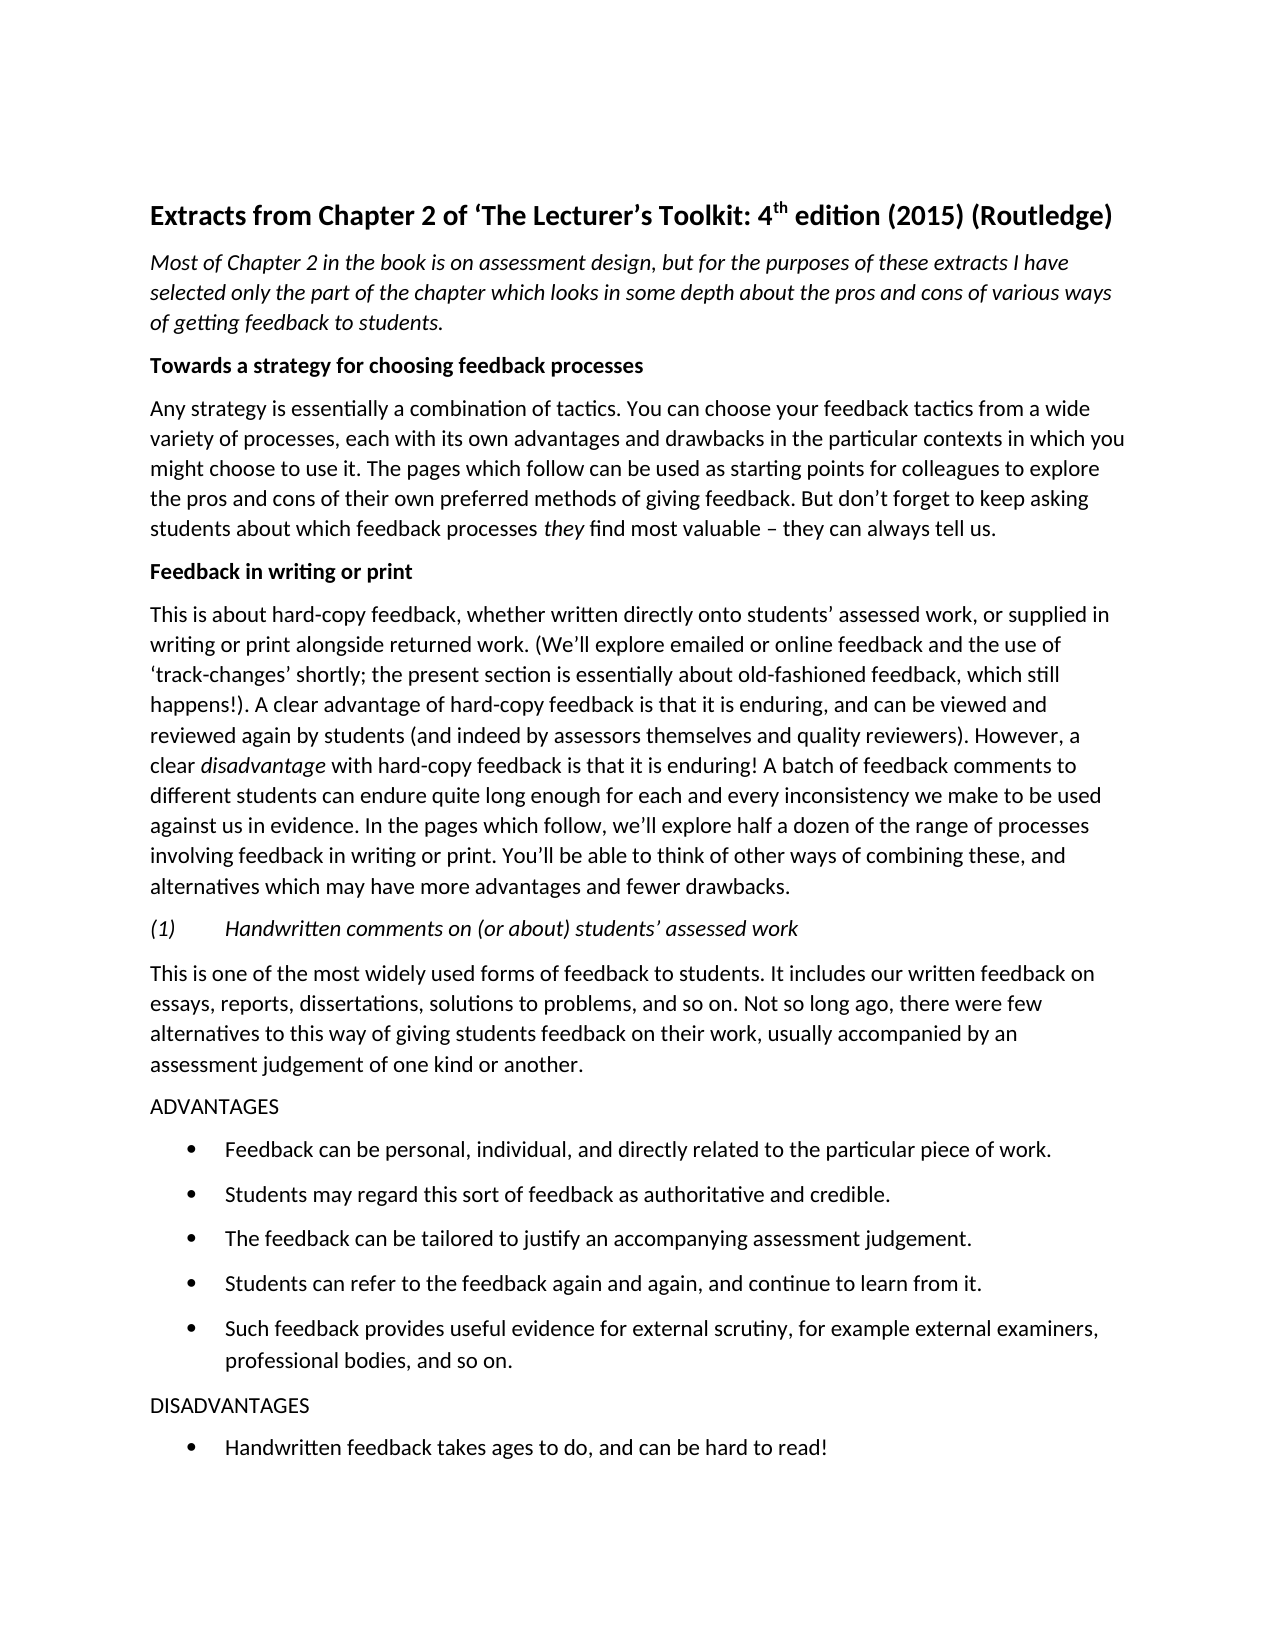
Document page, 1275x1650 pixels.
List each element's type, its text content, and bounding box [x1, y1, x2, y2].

text Towards a strategy for choosing feedback processes [150, 351, 1127, 379]
text DISADVANTAGES [150, 1391, 1127, 1419]
list Handwritten comments on (or about) students’ assessed work [150, 914, 1127, 942]
list Students can refer to the feedback again and again, and continue to learn from it. [187, 1269, 1127, 1297]
text ADVANTAGES [150, 1092, 1127, 1121]
text Extracts from Chapter 2 of ‘The Lecturer’s Toolkit: 4th edition (2015) (Routledge) [150, 197, 1127, 232]
list Handwritten feedback takes ages to do, and can be hard to read! [187, 1433, 1127, 1462]
text Most of Chapter 2 in the book is on assessment design, but for the purposes of these extracts I have selected only the part of the chapter which looks in some depth about the pros and cons of various ways of getting feedback to students. [150, 248, 1127, 336]
text Feedback in writing or print [150, 557, 1127, 585]
text Any strategy is essentially a combination of tactics. You can choose your feedback tactics from a wide variety of processes, each with its own advantages and drawbacks in the particular contexts in which you might choose to use it. The pages which follow can be used as starting points for colleagues to explore the pros and cons of their own preferred methods of giving feedback. But don’t forget to keep asking students about which feedback processes they find most valuable – they can always tell us. [150, 394, 1127, 542]
list Students may regard this sort of feedback as authoritative and credible. [187, 1180, 1127, 1208]
text This is about hard-copy feedback, whether written directly onto students’ assessed work, or supplied in writing or print alongside returned work. (We’ll explore emailed or online feedback and the use of ‘track-changes’ shortly; the present section is essentially about old-fashioned feedback, which still happens!). A clear advantage of hard-copy feedback is that it is enduring, and can be viewed and reviewed again by students (and indeed by assessors themselves and quality reviewers). However, a clear disadvantage with hard-copy feedback is that it is enduring! A batch of feedback comments to different students can endure quite long enough for each and every inconsistency we make to be used against us in evidence. In the pages which follow, we’ll explore half a dozen of the range of processes involving feedback in writing or print. You’ll be able to think of other ways of combining these, and alternatives which may have more advantages and fewer drawbacks. [150, 600, 1127, 900]
text This is one of the most widely used forms of feedback to students. It includes our written feedback on essays, reports, dissertations, solutions to problems, and so on. Not so long ago, there were few alternatives to this way of giving students feedback on their work, usually accompanied by an assessment judgement of one kind or another. [150, 959, 1127, 1078]
list Such feedback provides useful evidence for external scrutiny, for example external examiners, professional bodies, and so on. [187, 1314, 1127, 1374]
list The feedback can be tailored to justify an accompanying assessment judgement. [187, 1224, 1127, 1253]
list Feedback can be personal, individual, and directly related to the particular piece of work. [187, 1135, 1127, 1163]
